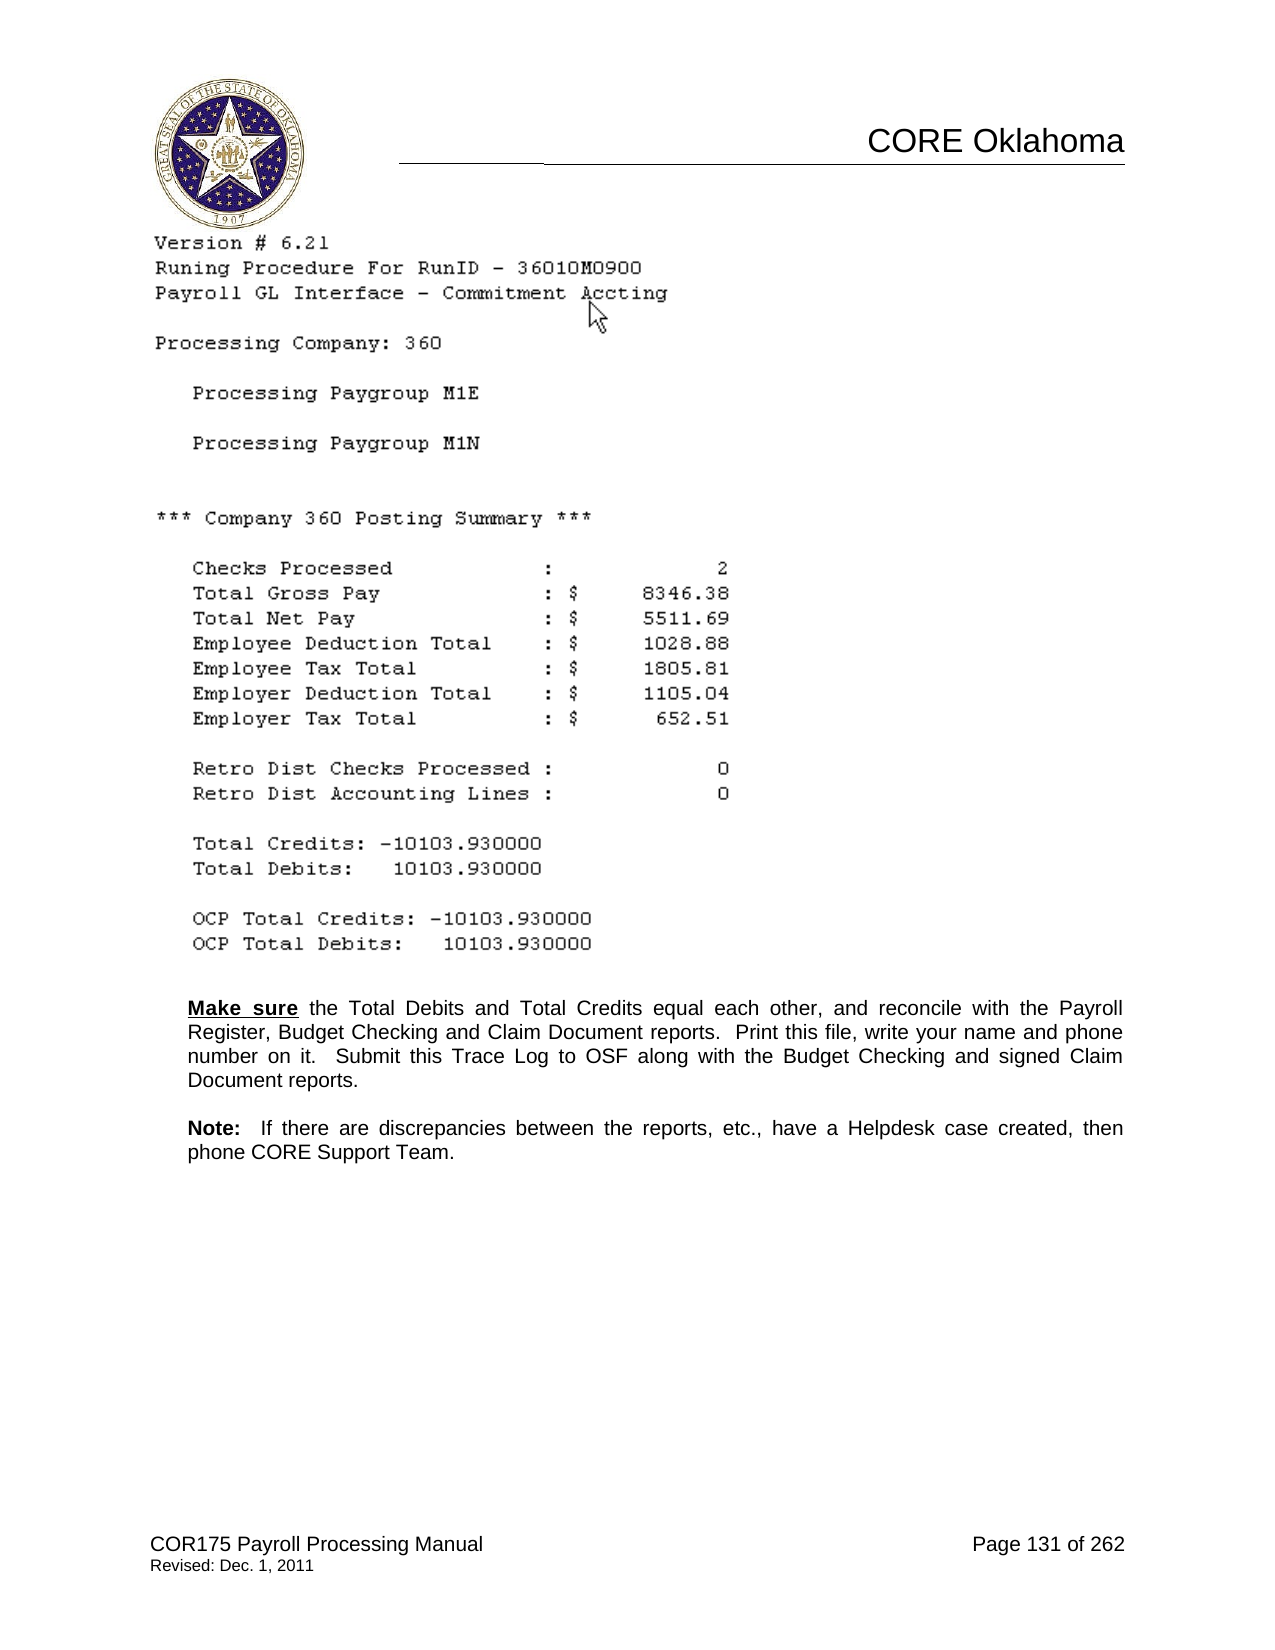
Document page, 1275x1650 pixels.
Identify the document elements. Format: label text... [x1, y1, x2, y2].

picture [150, 74, 794, 972]
text Make sure the Total Debits and Total Credits equal each other, and reconcile with the Payroll Register, Budget Checking and Claim Document reports. Print this file, write your name and phone number on it. Submit this Trace Log to OSF along with the Budget Checking and signed Claim Document reports. [187, 996, 1125, 1092]
text Note: If there are discrepancies between the reports, etc., have a Helpdesk case created, then phone CORE Support Team. [187, 1116, 1125, 1164]
